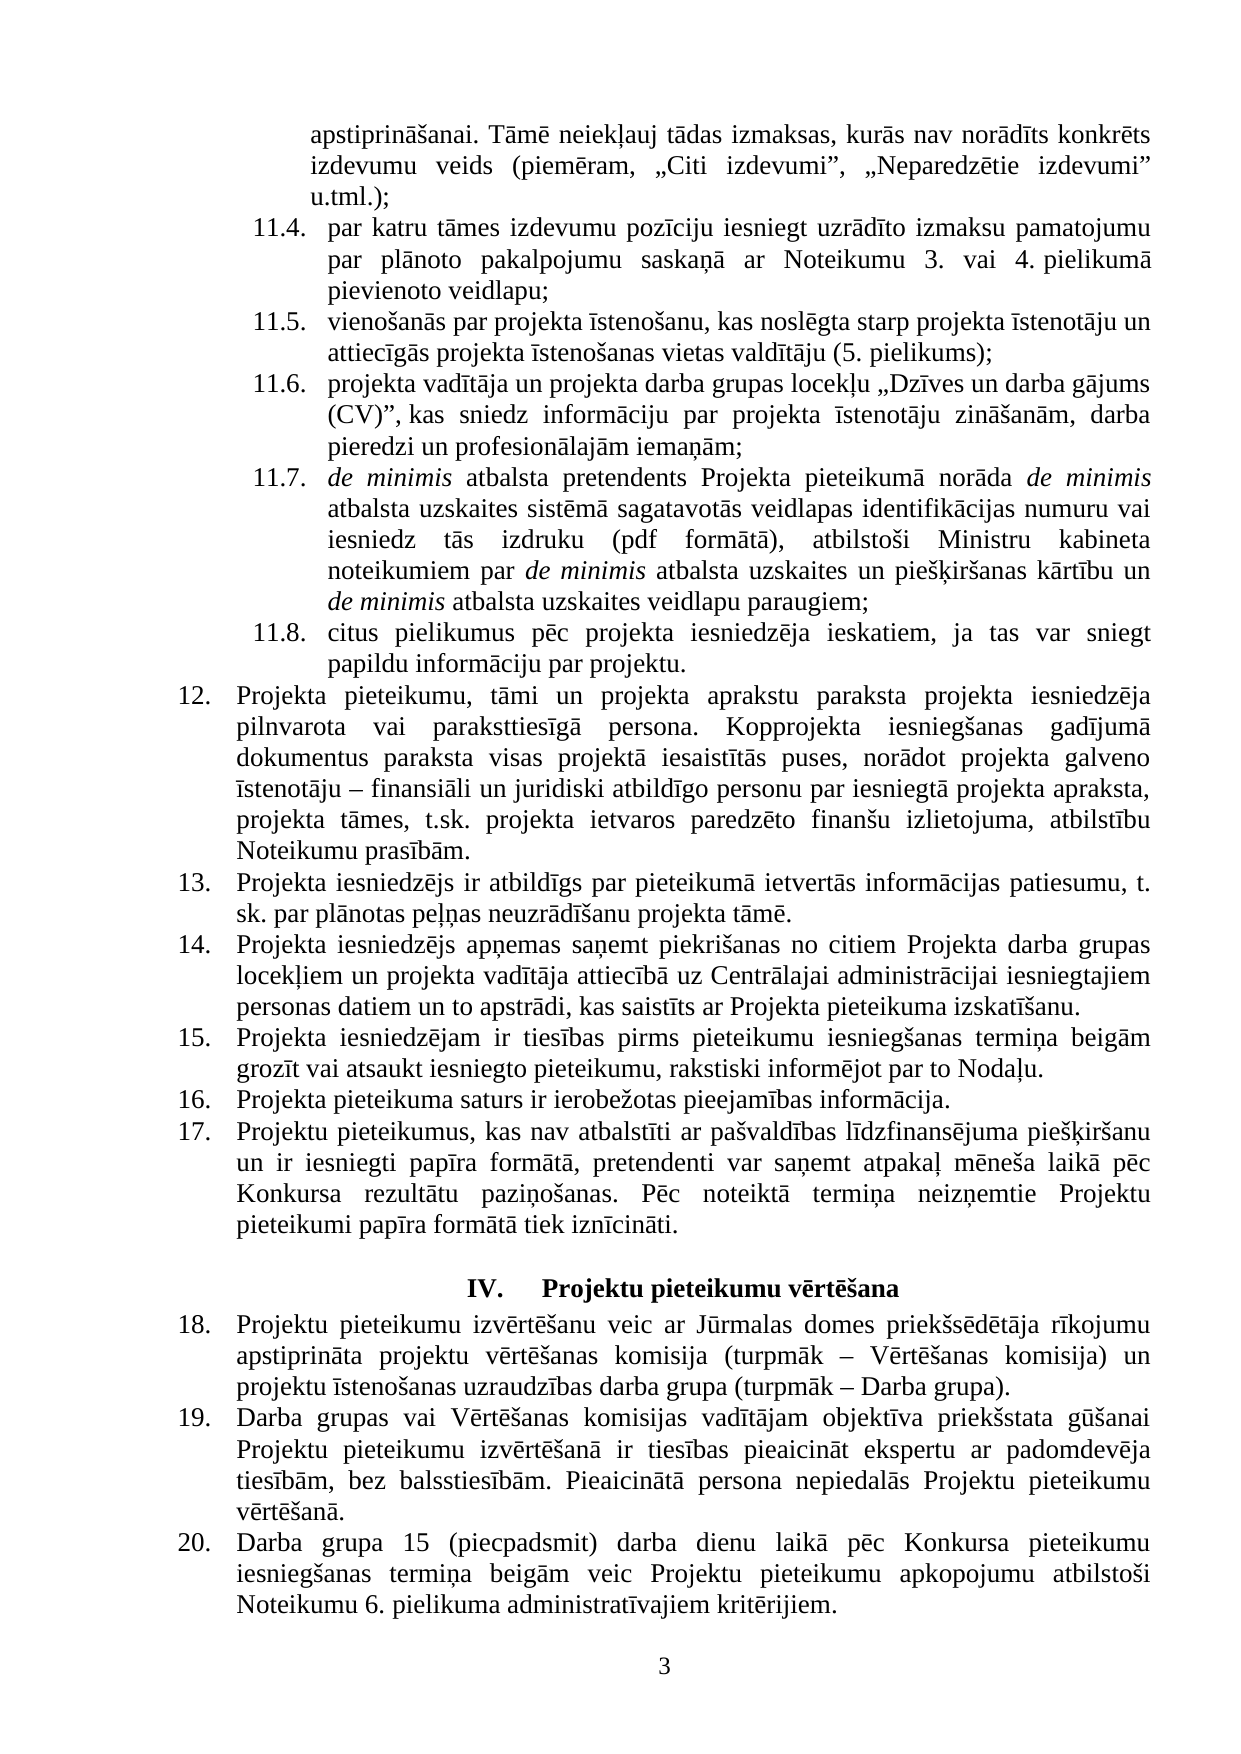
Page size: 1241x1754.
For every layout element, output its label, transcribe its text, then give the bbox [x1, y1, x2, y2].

list Projekta iesniedzējs apņemas saņemt piekrišanas no citiem Projekta darba grupas locekļiem un projekta vadītāja attiecībā uz Centrālajai administrācijai iesniegtajiem personas datiem un to apstrādi, kas saistīts ar Projekta pieteikuma izskatīšanu. [177, 928, 1152, 1021]
list projekta vadītāja un projekta darba grupas locekļu „Dzīves un darba gājums (CV)”, kas sniedz informāciju par projekta īstenotāju zināšanām, darba pieredzi un profesionālajām iemaņām; [252, 367, 1152, 461]
list citus pielikumus pēc projekta iesniedzēja ieskatiem, ja tas var sniegt papildu informāciju par projektu. [252, 616, 1152, 679]
list Projekta pieteikuma saturs ir ierobežotas pieejamības informācija. [177, 1084, 1152, 1115]
list vienošanās par projekta īstenošanu, kas noslēgta starp projekta īstenotāju un attiecīgās projekta īstenošanas vietas valdītāju (5. pielikums); [252, 305, 1152, 367]
list Projekta iesniedzējs ir atbildīgs par pieteikumā ietvertās informācijas patiesumu, t. sk. par plānotas peļņas neuzrādīšanu projekta tāmē. [177, 866, 1152, 928]
list Projekta pieteikumu, tāmi un projekta aprakstu paraksta projekta iesniedzēja pilnvarota vai paraksttiesīgā persona. Kopprojekta iesniegšanas gadījumā dokumentus paraksta visas projektā iesaistītās puses, norādot projekta galveno īstenotāju – finansiāli un juridiski atbildīgo personu par iesniegtā projekta apraksta, projekta tāmes, t.sk. projekta ietvaros paredzēto finanšu izlietojuma, atbilstību Noteikumu prasībām. [177, 679, 1152, 866]
list Darba grupa 15 (piecpadsmit) darba dienu laikā pēc Konkursa pieteikumu iesniegšanas termiņa beigām veic Projektu pieteikumu apkopojumu atbilstoši Noteikumu 6. pielikuma administratīvajiem kritērijiem. [177, 1526, 1152, 1619]
list de minimis atbalsta pretendents Projekta pieteikumā norāda de minimis atbalsta uzskaites sistēmā sagatavotās veidlapas identifikācijas numuru vai iesniedz tās izdruku (pdf formātā), atbilstoši Ministru kabineta noteikumiem par de minimis atbalsta uzskaites un piešķiršanas kārtību un de minimis atbalsta uzskaites veidlapu paraugiem; [252, 461, 1152, 616]
list Projekta iesniedzējam ir tiesības pirms pieteikumu iesniegšanas termiņa beigām grozīt vai atsaukt iesniegto pieteikumu, rakstiski informējot par to Nodaļu. [177, 1021, 1152, 1084]
list Projektu pieteikumus, kas nav atbalstīti ar pašvaldības līdzfinansējuma piešķiršanu un ir iesniegti papīra formātā, pretendenti var saņemt atpakaļ mēneša laikā pēc Konkursa rezultātu paziņošanas. Pēc noteiktā termiņa neizņemtie Projektu pieteikumi papīra formātā tiek iznīcināti. [177, 1115, 1152, 1239]
list Darba grupas vai Vērtēšanas komisijas vadītājam objektīva priekšstata gūšanai Projektu pieteikumu izvērtēšanā ir tiesības pieaicināt ekspertu ar padomdevēja tiesībām, bez balsstiesībām. Pieaicinātā persona nepiedalās Projektu pieteikumu vērtēšanā. [177, 1402, 1152, 1526]
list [236, 118, 1152, 212]
list par katru tāmes izdevumu pozīciju iesniegt uzrādīto izmaksu pamatojumu par plānoto pakalpojumu saskaņā ar Noteikumu 3. vai 4. pielikumā pievienoto veidlapu; [252, 212, 1152, 305]
list Projektu pieteikumu vērtēšana [215, 1272, 1152, 1303]
list Projektu pieteikumu izvērtēšanu veic ar Jūrmalas domes priekšsēdētāja rīkojumu apstiprināta projektu vērtēšanas komisija (turpmāk – Vērtēšanas komisija) un projektu īstenošanas uzraudzības darba grupa (turpmāk – Darba grupa). [177, 1308, 1152, 1402]
